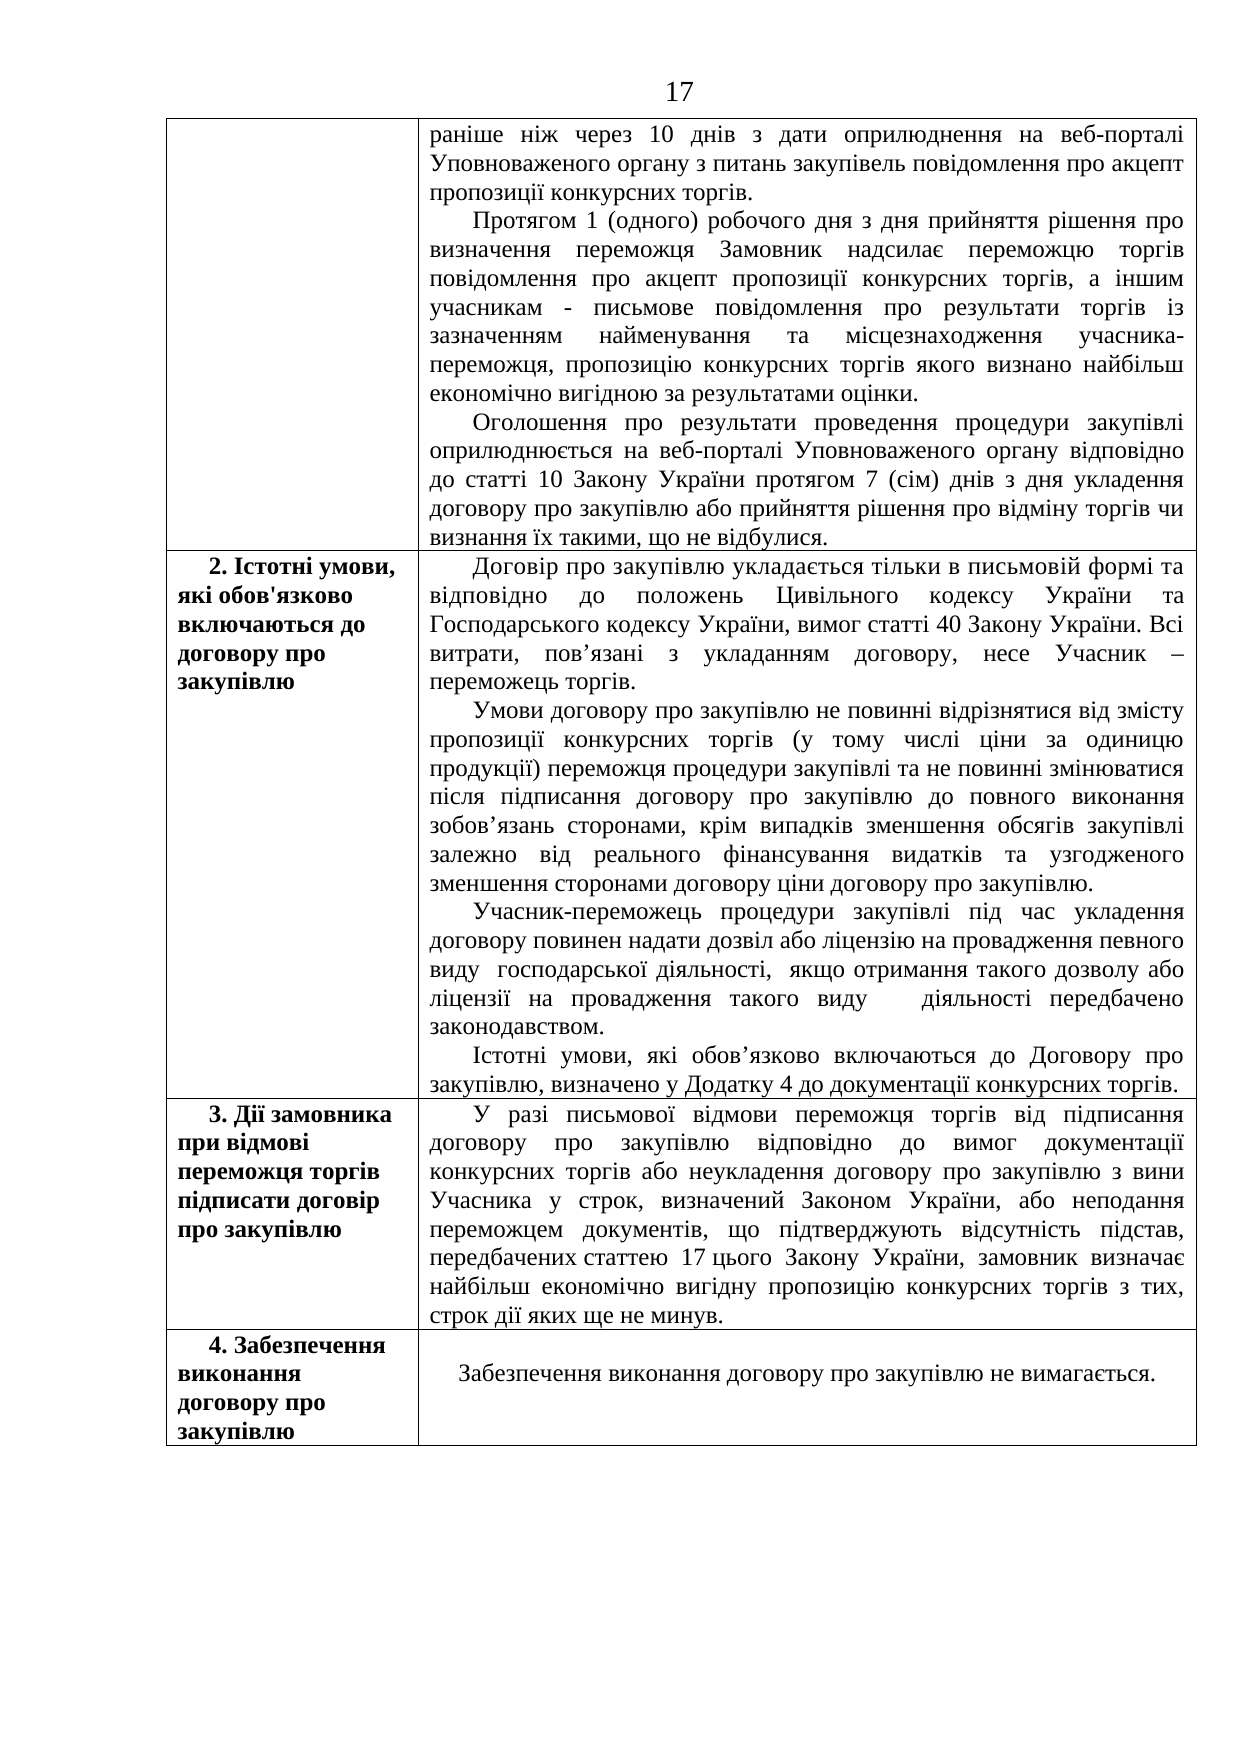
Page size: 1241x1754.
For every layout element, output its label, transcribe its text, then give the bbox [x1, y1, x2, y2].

table_cell 3. Дії замовника при відмові переможця торгів підписати договір про закупівлю [167, 1099, 418, 1329]
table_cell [419, 119, 1196, 550]
table_cell 2. Істотні умови, які обов'язково включаються до договору про закупівлю [167, 551, 418, 1098]
table_cell 4. Забезпечення виконання договору про закупівлю [167, 1330, 418, 1445]
table_cell Забезпечення виконання договору про закупівлю не вимагається. [419, 1330, 1196, 1445]
table_cell Договір про закупівлю укладається тільки в письмовій формі та відповідно до положень Цивільного кодексу України та Господарського кодексу України, вимог статті 40 Закону України. Всі витрати, пов’язані з укладанням договору, несе Учасник – переможець торгів. Умови договору про закупівлю не повинні відрізнятися від змісту пропозиції конкурсних торгів (у тому числі ціни за одиницю продукції) переможця процедури закупівлі та не повинні змінюватися після підписання договору про закупівлю до повного виконання зобов’язань сторонами, крім випадків зменшення обсягів закупівлі залежно від реального фінансування видатків та узгодженого зменшення сторонами договору ціни договору про закупівлю. Учасник-переможець процедури закупівлі під час укладення договору повинен надати дозвіл або ліцензію на провадження певного виду господарської діяльності, якщо отримання такого дозволу або ліцензії на провадження такого виду діяльності передбачено законодавством. Істотні умови, які обов’язково включаються до Договору про закупівлю, визначено у Додатку 4 до документації конкурсних торгів. [419, 551, 1196, 1098]
table_cell У разі письмової відмови переможця торгів від підписання договору про закупівлю відповідно до вимог документації конкурсних торгів або неукладення договору про закупівлю з вини Учасника у строк, визначений Законом України, або неподання переможцем документів, що підтверджують відсутність підстав, передбачених статтею 17 цього Закону України, замовник визначає найбільш економічно вигідну пропозицію конкурсних торгів з тих, строк дії яких ще не минув. [419, 1099, 1196, 1329]
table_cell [167, 119, 418, 550]
